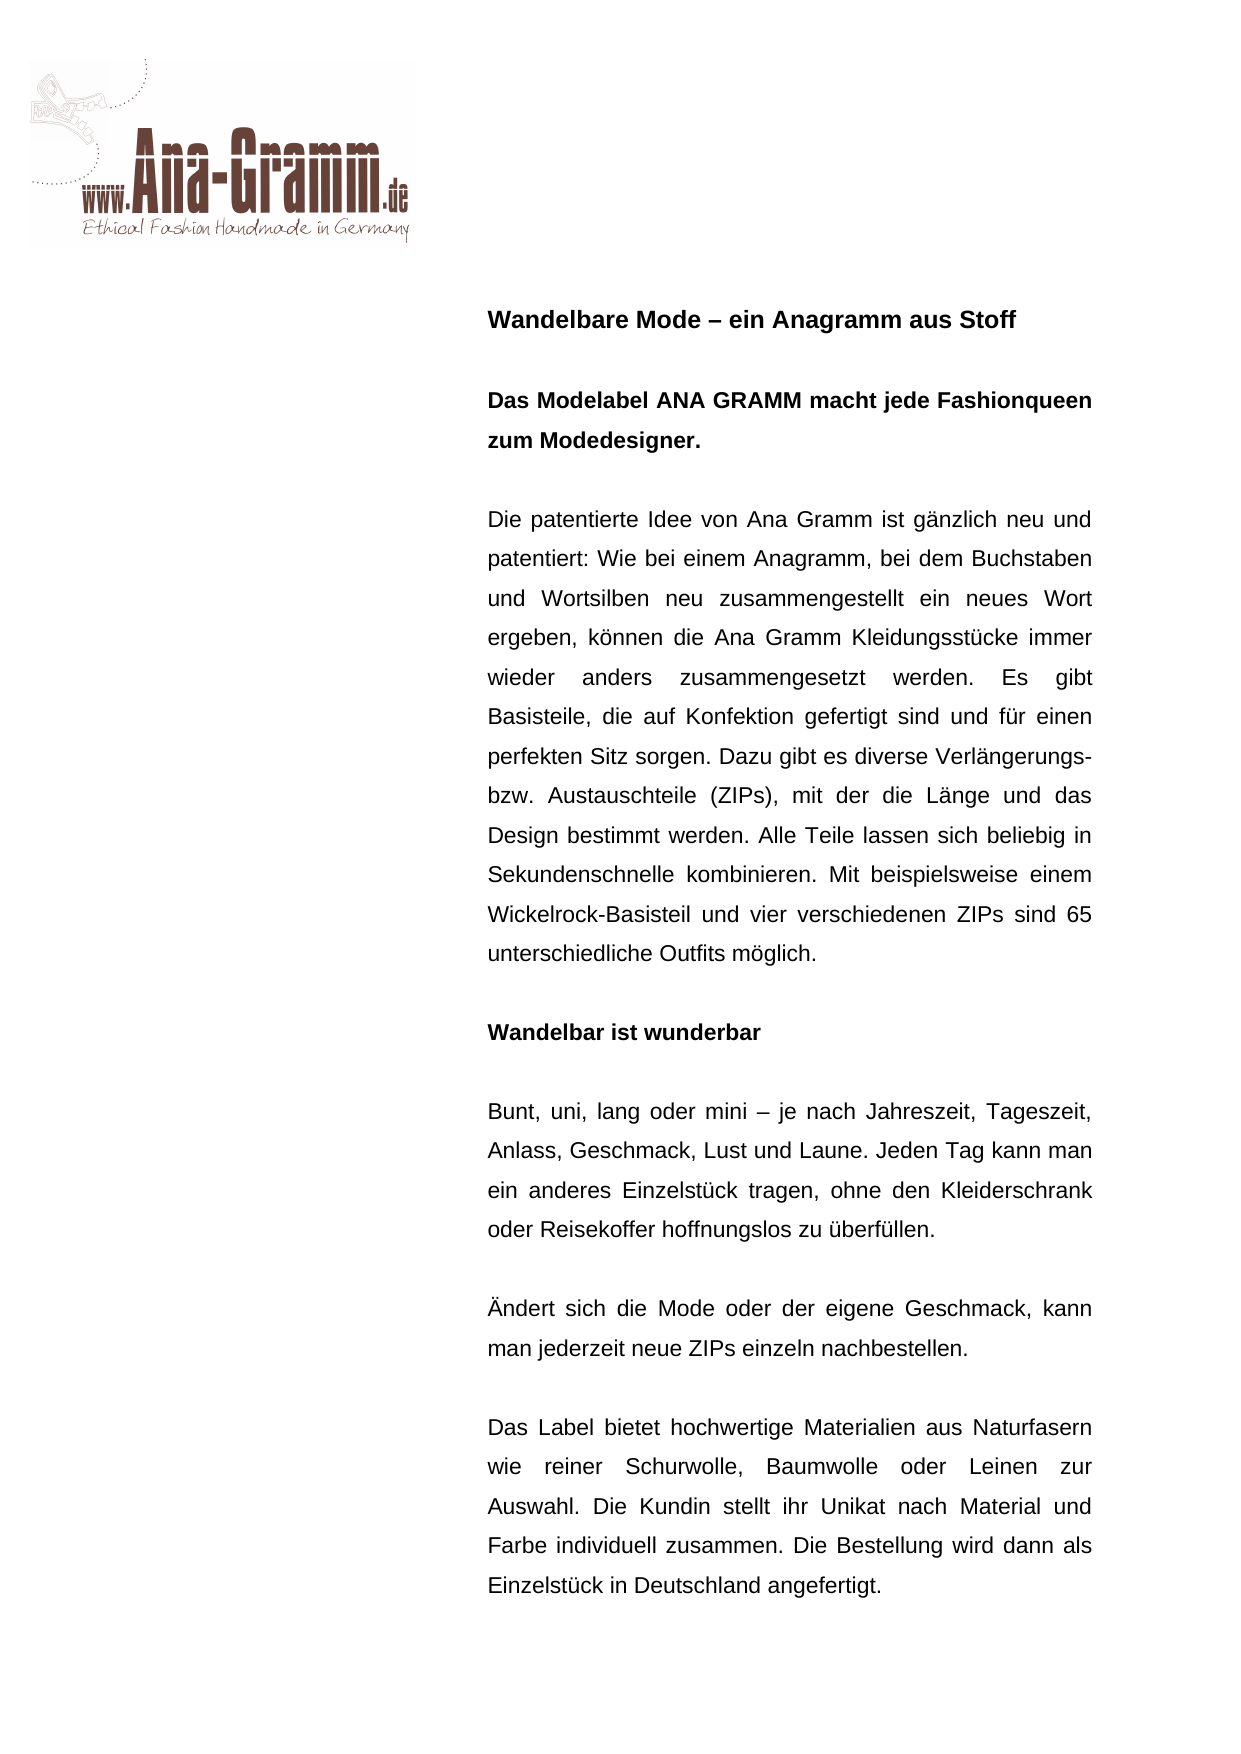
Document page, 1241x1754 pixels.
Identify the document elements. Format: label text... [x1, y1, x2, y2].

text Die patentierte Idee von Ana Gramm ist gänzlich neu und patentiert: Wie bei einem Anagramm, bei dem Buchstaben und Wortsilben neu zusammengestellt ein neues Wort ergeben, können die Ana Gramm Kleidungsstücke immer wieder anders zusammengesetzt werden. Es gibt Basisteile, die auf Konfektion gefertigt sind und für einen perfekten Sitz sorgen. Dazu gibt es diverse Verlängerungs- bzw. Austauschteile (ZIPs), mit der die Länge und das Design bestimmt werden. Alle Teile lassen sich beliebig in Sekundenschnelle kombinieren. Mit beispielsweise einem Wickelrock-Basisteil und vier verschiedenen ZIPs sind 65 unterschiedliche Outfits möglich. [487, 506, 1093, 966]
text Wandelbar ist wunderbar [487, 1019, 1093, 1045]
text Bunt, uni, lang oder mini – je nach Jahreszeit, Tageszeit, Anlass, Geschmack, Lust und Laune. Jeden Tag kann man ein anderes Einzelstück tragen, ohne den Kleiderschrank oder Reisekoffer hoffnungslos zu überfüllen. [487, 1098, 1093, 1243]
text Das Modelabel ANA GRAMM macht jede Fashionqueen zum Modedesigner. [487, 387, 1093, 453]
text Ändert sich die Mode oder der eigene Geschmack, kann man jederzeit neue ZIPs einzeln nachbestellen. [487, 1295, 1093, 1361]
picture [29, 59, 415, 248]
text Das Label bietet hochwertige Materialien aus Naturfasern wie reiner Schurwolle, Baumwolle oder Leinen zur Auswahl. Die Kundin stellt ihr Unikat nach Material und Farbe individuell zusammen. Die Bestellung wird dann als Einzelstück in Deutschland angefertigt. [487, 1414, 1093, 1598]
text Wandelbare Mode – ein Anagramm aus Stoff [487, 305, 1093, 333]
